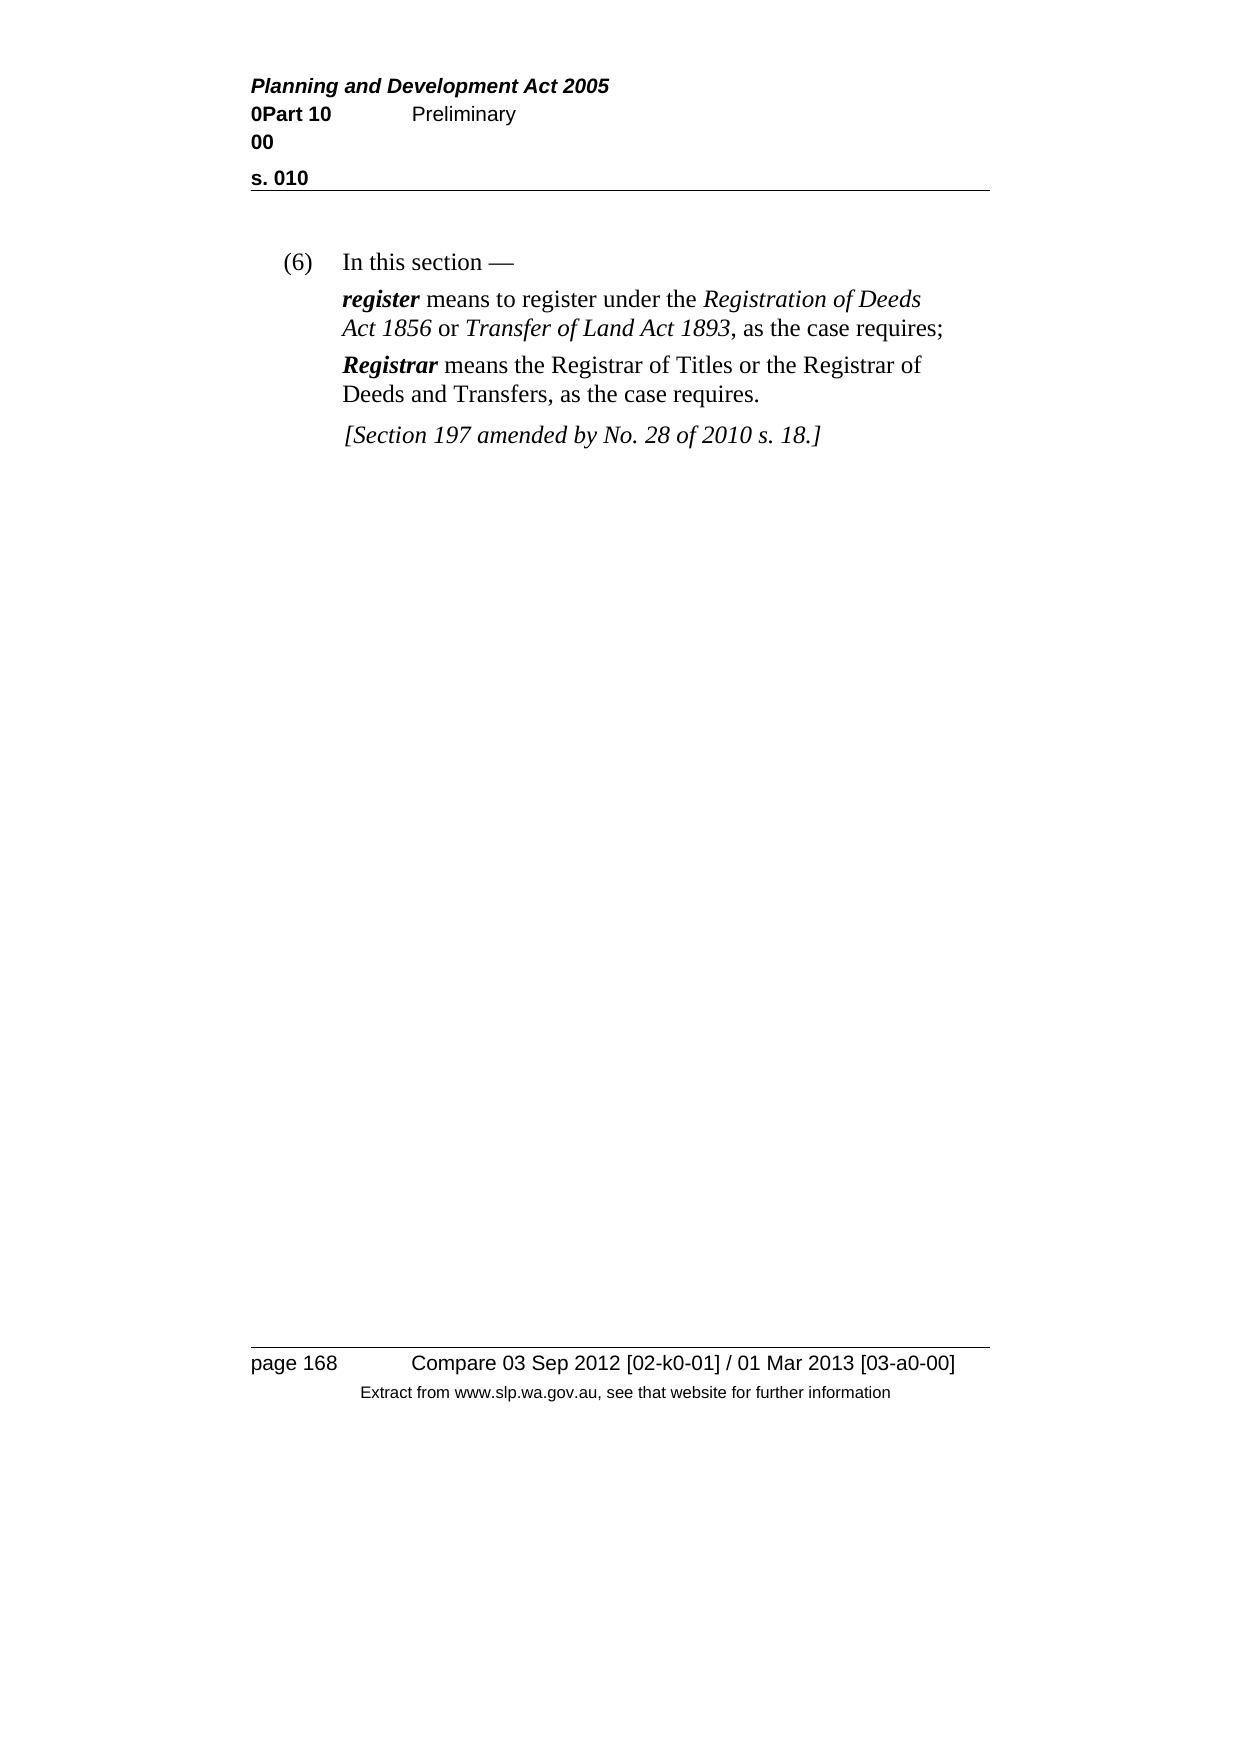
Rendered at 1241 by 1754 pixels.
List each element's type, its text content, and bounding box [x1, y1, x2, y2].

text [Section 197 amended by No. 28 of 2010 s. 18.] [251, 420, 990, 449]
text (6) In this section — [251, 247, 990, 276]
text Registrar means the Registrar of Titles or the Registrar of Deeds and Transfers, as the case requires. [251, 350, 990, 408]
text register means to register under the Registration of Deeds Act 1856 or Transfer of Land Act 1893, as the case requires; [251, 284, 990, 342]
